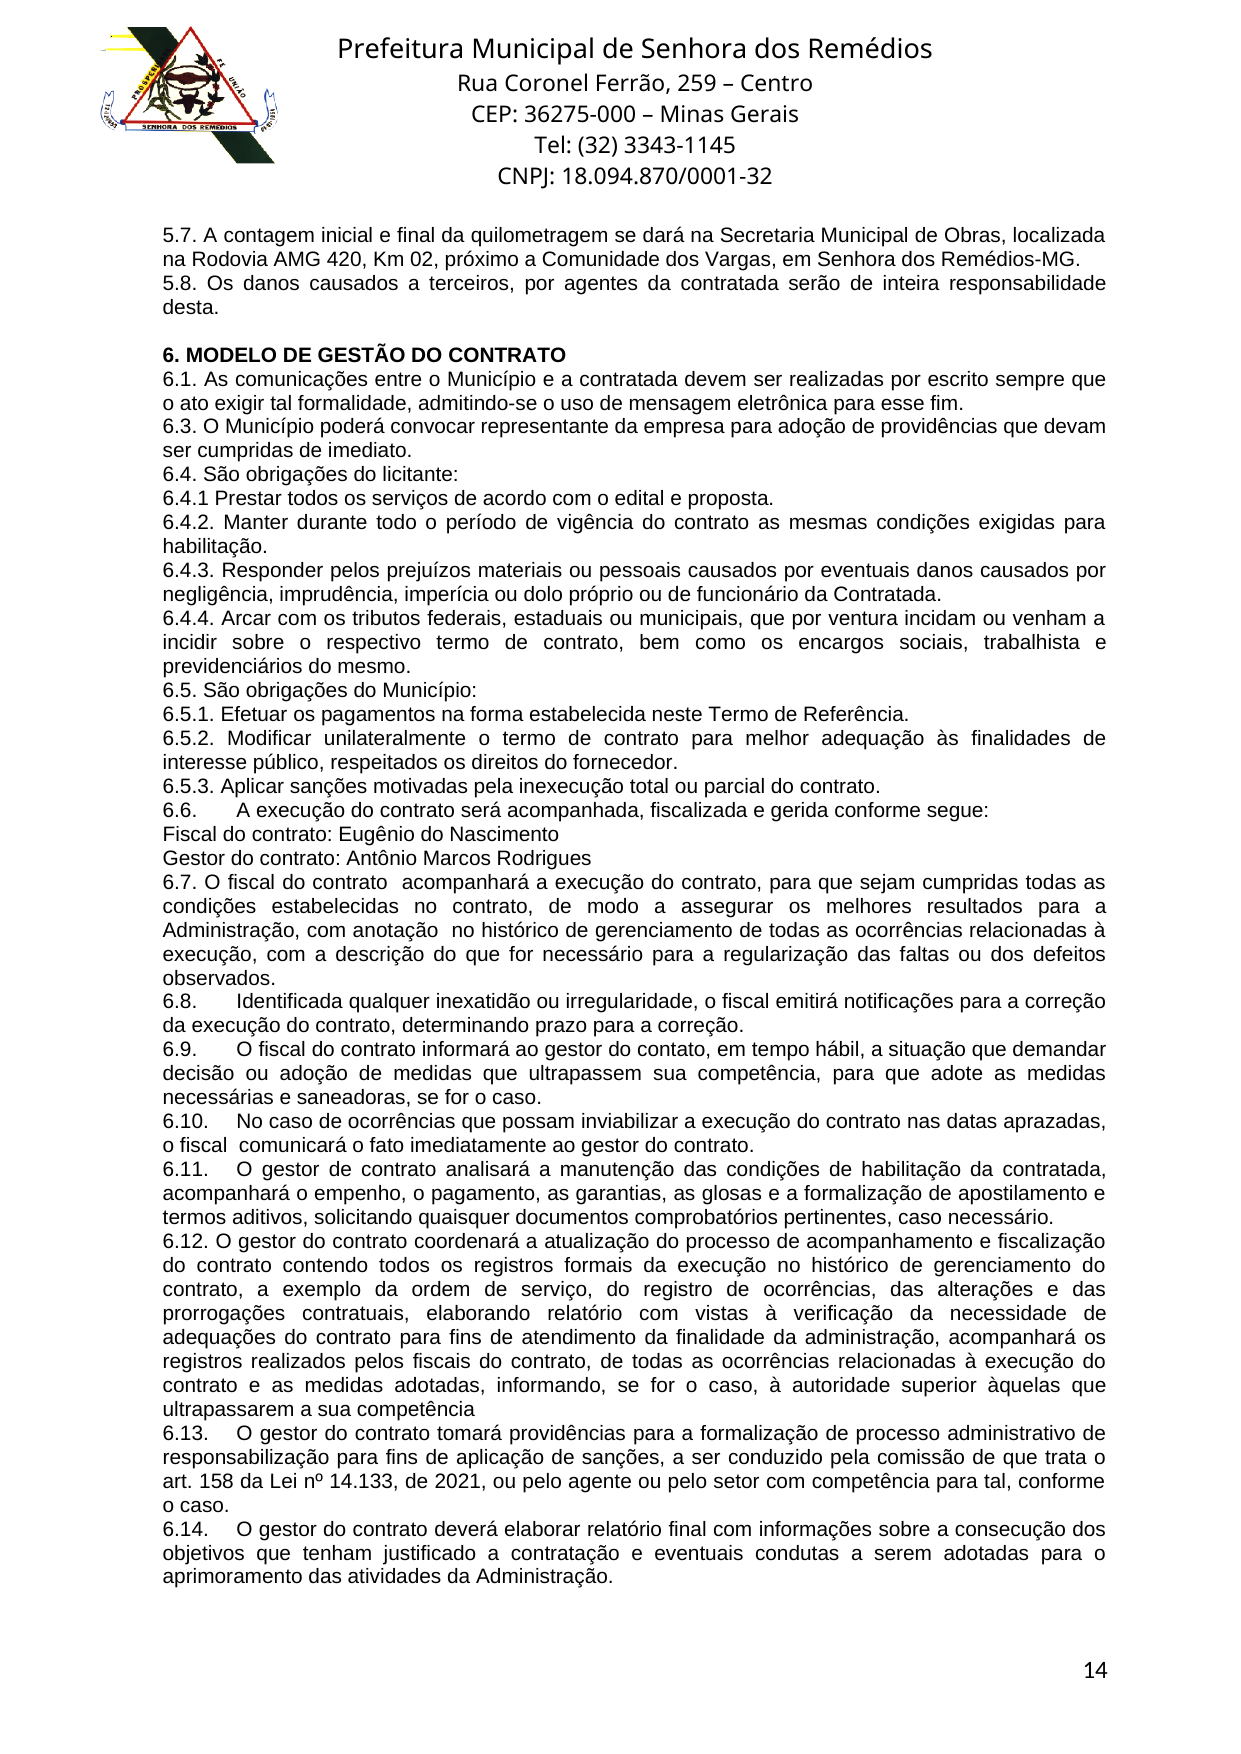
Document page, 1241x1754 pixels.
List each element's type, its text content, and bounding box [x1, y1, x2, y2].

list 5.8. Os danos causados a terceiros, por agentes da contratada serão de inteira responsabilidade desta. [162, 271, 1107, 318]
text 6.12. O gestor do contrato coordenará a atualização do processo de acompanhamento e fiscalização do contrato contendo todos os registros formais da execução no histórico de gerenciamento do contrato, a exemplo da ordem de serviço, do registro de ocorrências, das alterações e das prorrogações contratuais, elaborando relatório com vistas à verificação da necessidade de adequações do contrato para fins de atendimento da finalidade da administração, acompanhará os registros realizados pelos fiscais do contrato, de todas as ocorrências relacionadas à execução do contrato e as medidas adotadas, informando, se for o caso, à autoridade superior àquelas que ultrapassarem a sua competência [162, 1229, 1107, 1421]
text 6.13. O gestor do contrato tomará providências para a formalização de processo administrativo de responsabilização para fins de aplicação de sanções, a ser conduzido pela comissão de que trata o art. 158 da Lei nº 14.133, de 2021, ou pelo agente ou pelo setor com competência para tal, conforme o caso. [162, 1421, 1107, 1516]
text 6.6. A execução do contrato será acompanhada, fiscalizada e gerida conforme segue: [162, 798, 1107, 822]
text 6.4.3. Responder pelos prejuízos materiais ou pessoais causados por eventuais danos causados por negligência, imprudência, imperícia ou dolo próprio ou de funcionário da Contratada. [162, 558, 1107, 606]
text 6.7. O fiscal do contrato acompanhará a execução do contrato, para que sejam cumpridas todas as condições estabelecidas no contrato, de modo a assegurar os melhores resultados para a Administração, com anotação no histórico de gerenciamento de todas as ocorrências relacionadas à execução, com a descrição do que for necessário para a regularização das faltas ou dos defeitos observados. [162, 869, 1107, 989]
text 6.4.4. Arcar com os tributos federais, estaduais ou municipais, que por ventura incidam ou venham a incidir sobre o respectivo termo de contrato, bem como os encargos sociais, trabalhista e previdenciários do mesmo. [162, 606, 1107, 678]
text 6.9. O fiscal do contrato informará ao gestor do contato, em tempo hábil, a situação que demandar decisão ou adoção de medidas que ultrapassem sua competência, para que adote as medidas necessárias e saneadoras, se for o caso. [162, 1037, 1107, 1109]
text 6.4.1 Prestar todos os serviços de acordo com o edital e proposta. [162, 486, 1107, 510]
text 6.5.3. Aplicar sanções motivadas pela inexecução total ou parcial do contrato. [162, 774, 1107, 798]
text Fiscal do contrato: Eugênio do Nascimento [162, 822, 1107, 846]
text 6.3. O Município poderá convocar representante da empresa para adoção de providências que devam ser cumpridas de imediato. [162, 414, 1107, 462]
text 6.10. No caso de ocorrências que possam inviabilizar a execução do contrato nas datas aprazadas, o fiscal comunicará o fato imediatamente ao gestor do contrato. [162, 1109, 1107, 1157]
text 6.11. O gestor de contrato analisará a manutenção das condições de habilitação da contratada, acompanhará o empenho, o pagamento, as garantias, as glosas e a formalização de apostilamento e termos aditivos, solicitando quaisquer documentos comprobatórios pertinentes, caso necessário. [162, 1157, 1107, 1229]
text 6.14. O gestor do contrato deverá elaborar relatório final com informações sobre a consecução dos objetivos que tenham justificado a contratação e eventuais condutas a serem adotadas para o aprimoramento das atividades da Administração. [162, 1516, 1107, 1588]
text 6.8. Identificada qualquer inexatidão ou irregularidade, o fiscal emitirá notificações para a correção da execução do contrato, determinando prazo para a correção. [162, 989, 1107, 1037]
text 6.4. São obrigações do licitante: [162, 462, 1107, 486]
text 6.5.1. Efetuar os pagamentos na forma estabelecida neste Termo de Referência. [162, 702, 1107, 726]
text 6.1. As comunicações entre o Município e a contratada devem ser realizadas por escrito sempre que o ato exigir tal formalidade, admitindo-se o uso de mensagem eletrônica para esse fim. [162, 366, 1107, 414]
text 6.5. São obrigações do Município: [162, 678, 1107, 702]
text Gestor do contrato: Antônio Marcos Rodrigues [162, 846, 1107, 869]
list 5.7. A contagem inicial e final da quilometragem se dará na Secretaria Municipal de Obras, localizada na Rodovia AMG 420, Km 02, próximo a Comunidade dos Vargas, em Senhora dos Remédios-MG. [162, 223, 1107, 271]
text 6. MODELO DE GESTÃO DO CONTRATO [162, 342, 1107, 366]
text 6.4.2. Manter durante todo o período de vigência do contrato as mesmas condições exigidas para habilitação. [162, 510, 1107, 558]
text 6.5.2. Modificar unilateralmente o termo de contrato para melhor adequação às finalidades de interesse público, respeitados os direitos do fornecedor. [162, 726, 1107, 774]
